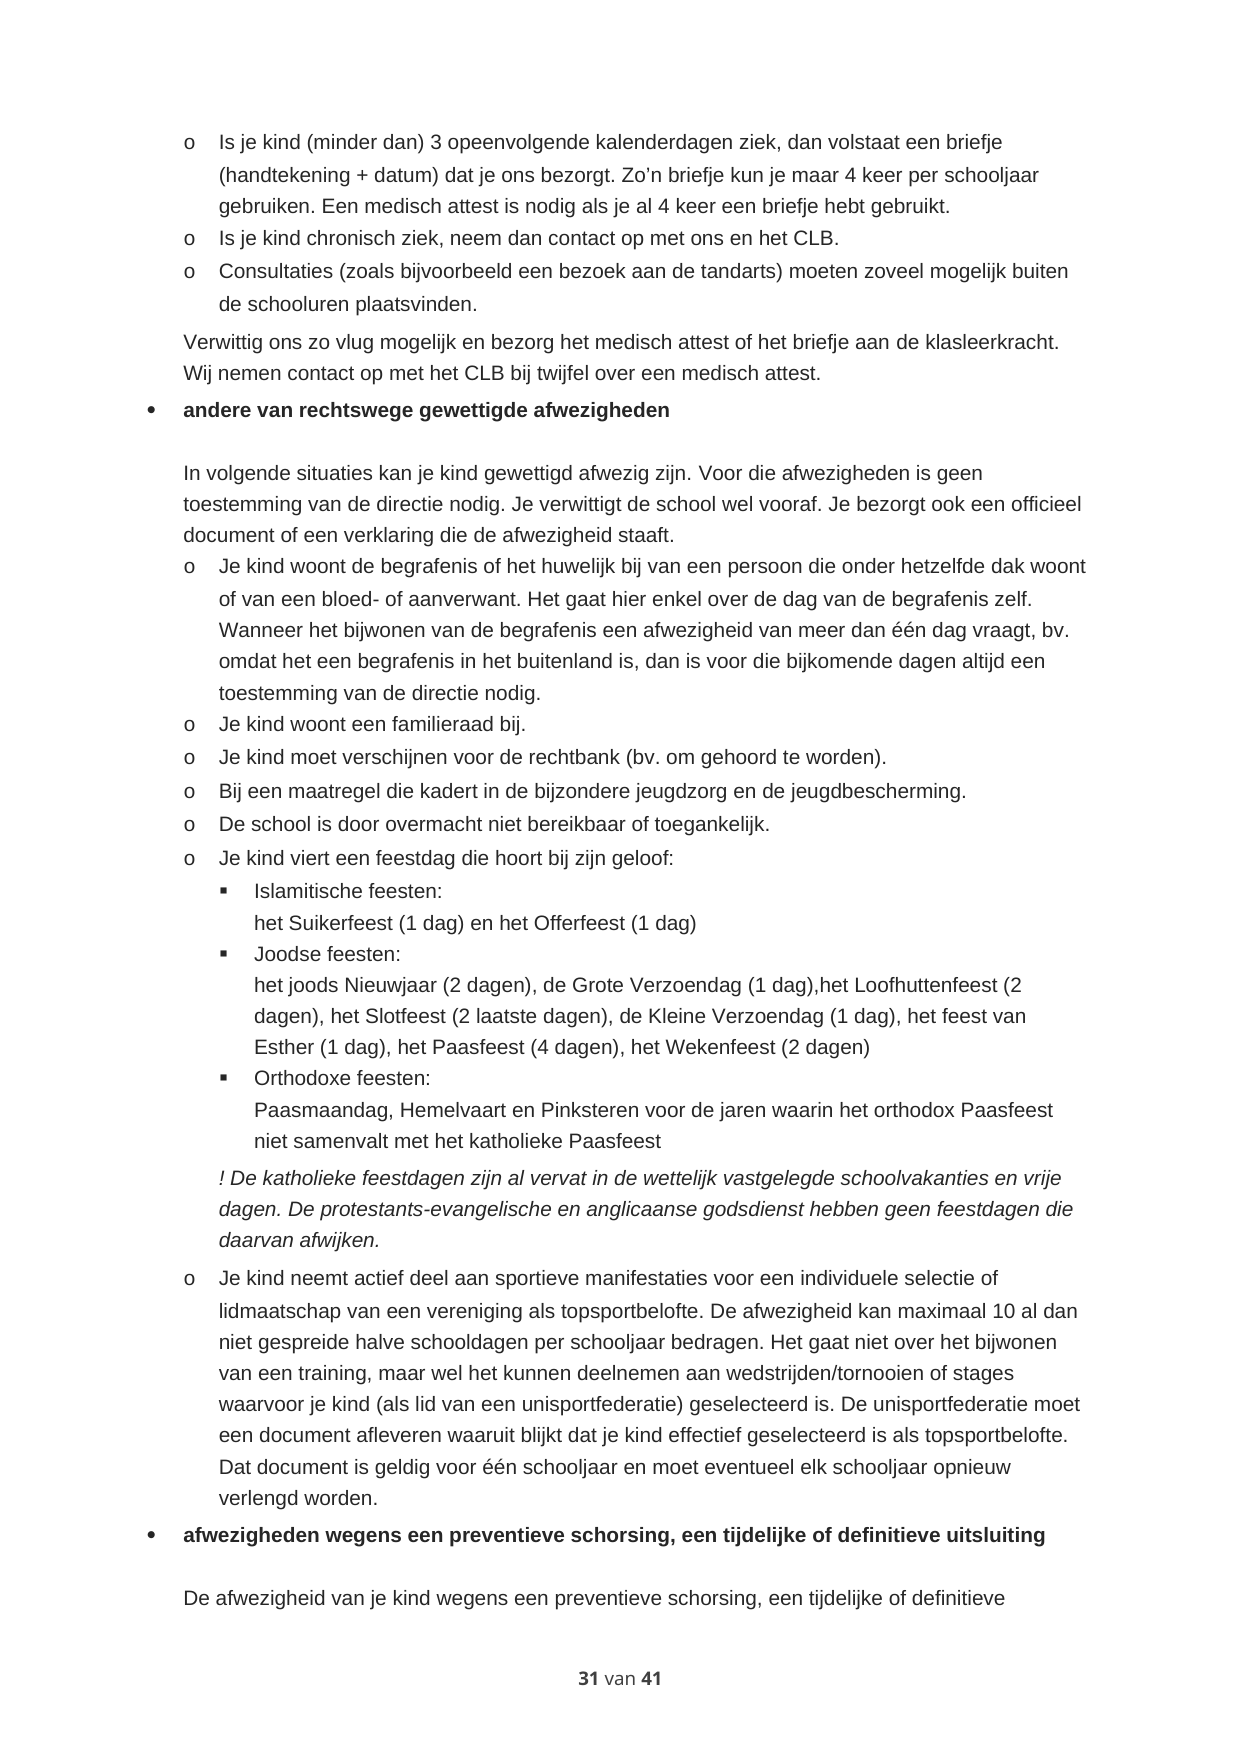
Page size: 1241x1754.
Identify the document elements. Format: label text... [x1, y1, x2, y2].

text De school is door overmacht niet bereikbaar of toegankelijk. [183, 812, 1092, 838]
text afwezigheden wegens een preventieve schorsing, een tijdelijke of definitieve uitsluiting [148, 1523, 1092, 1547]
text Je kind moet verschijnen voor de rechtbank (bv. om gehoord te worden). [183, 745, 1092, 771]
text Je kind woont de begrafenis of het huwelijk bij van een persoon die onder hetzelfde dak woont of van een bloed- of aanverwant. Het gaat hier enkel over de dag van de begrafenis zelf. Wanneer het bijwonen van de begrafenis een afwezigheid van meer dan één dag vraagt, bv. omdat het een begrafenis in het buitenland is, dan is voor die bijkomende dagen altijd een toestemming van de directie nodig. [183, 554, 1092, 704]
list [183, 1554, 1092, 1609]
list Islamitische feesten: het Suikerfeest (1 dag) en het Offerfeest (1 dag) [218, 879, 1092, 934]
list ! De katholieke feestdagen zijn al vervat in de wettelijk vastgelegde schoolvakanties en vrije dagen. De protestants-evangelische en anglicaanse godsdienst hebben geen feestdagen die daarvan afwijken. [218, 1166, 1092, 1252]
text andere van rechtswege gewettigde afwezigheden [148, 398, 1092, 422]
list In volgende situaties kan je kind gewettigd afwezig zijn. Voor die afwezigheden is geen toestemming van de directie nodig. Je verwittigt de school wel vooraf. Je bezorgt ook een officieel document of een verklaring die de afwezigheid staaft. [183, 429, 1092, 547]
text Je kind neemt actief deel aan sportieve manifestaties voor een individuele selectie of lidmaatschap van een vereniging als topsportbelofte. De afwezigheid kan maximaal 10 al dan niet gespreide halve schooldagen per schooljaar bedragen. Het gaat niet over het bijwonen van een training, maar wel het kunnen deelnemen aan wedstrijden/tornooien of stages waarvoor je kind (als lid van een unisportfederatie) geselecteerd is. De unisportfederatie moet een document afleveren waaruit blijkt dat je kind effectief geselecteerd is als topsportbelofte. Dat document is geldig voor één schooljaar en moet eventueel elk schooljaar opnieuw verlengd worden. [183, 1266, 1092, 1509]
text Is je kind (minder dan) 3 opeenvolgende kalenderdagen ziek, dan volstaat een briefje (handtekening + datum) dat je ons bezorgt. Zo’n briefje kun je maar 4 keer per schooljaar gebruiken. Een medisch attest is nodig als je al 4 keer een briefje hebt gebruikt. [183, 130, 1092, 218]
text Consultaties (zoals bijvoorbeeld een bezoek aan de tandarts) moeten zoveel mogelijk buiten de schooluren plaatsvinden. [183, 259, 1092, 316]
list Orthodoxe feesten: Paasmaandag, Hemelvaart en Pinksteren voor de jaren waarin het orthodox Paasfeest niet samenvalt met het katholieke Paasfeest [218, 1066, 1092, 1153]
text Verwittig ons zo vlug mogelijk en bezorg het medisch attest of het briefje aan de klasleerkracht. Wij nemen contact op met het CLB bij twijfel over een medisch attest. [183, 329, 1092, 384]
list Joodse feesten: het joods Nieuwjaar (2 dagen), de Grote Verzoendag (1 dag),het Loofhuttenfeest (2 dagen), het Slotfeest (2 laatste dagen), de Kleine Verzoendag (1 dag), het feest van Esther (1 dag), het Paasfeest (4 dagen), het Wekenfeest (2 dagen) [218, 942, 1092, 1059]
text Is je kind chronisch ziek, neem dan contact op met ons en het CLB. [183, 226, 1092, 251]
text Bij een maatregel die kadert in de bijzondere jeugdzorg en de jeugdbescherming. [183, 778, 1092, 804]
text Je kind viert een feestdag die hoort bij zijn geloof: [183, 846, 1092, 871]
text Je kind woont een familieraad bij. [183, 711, 1092, 737]
